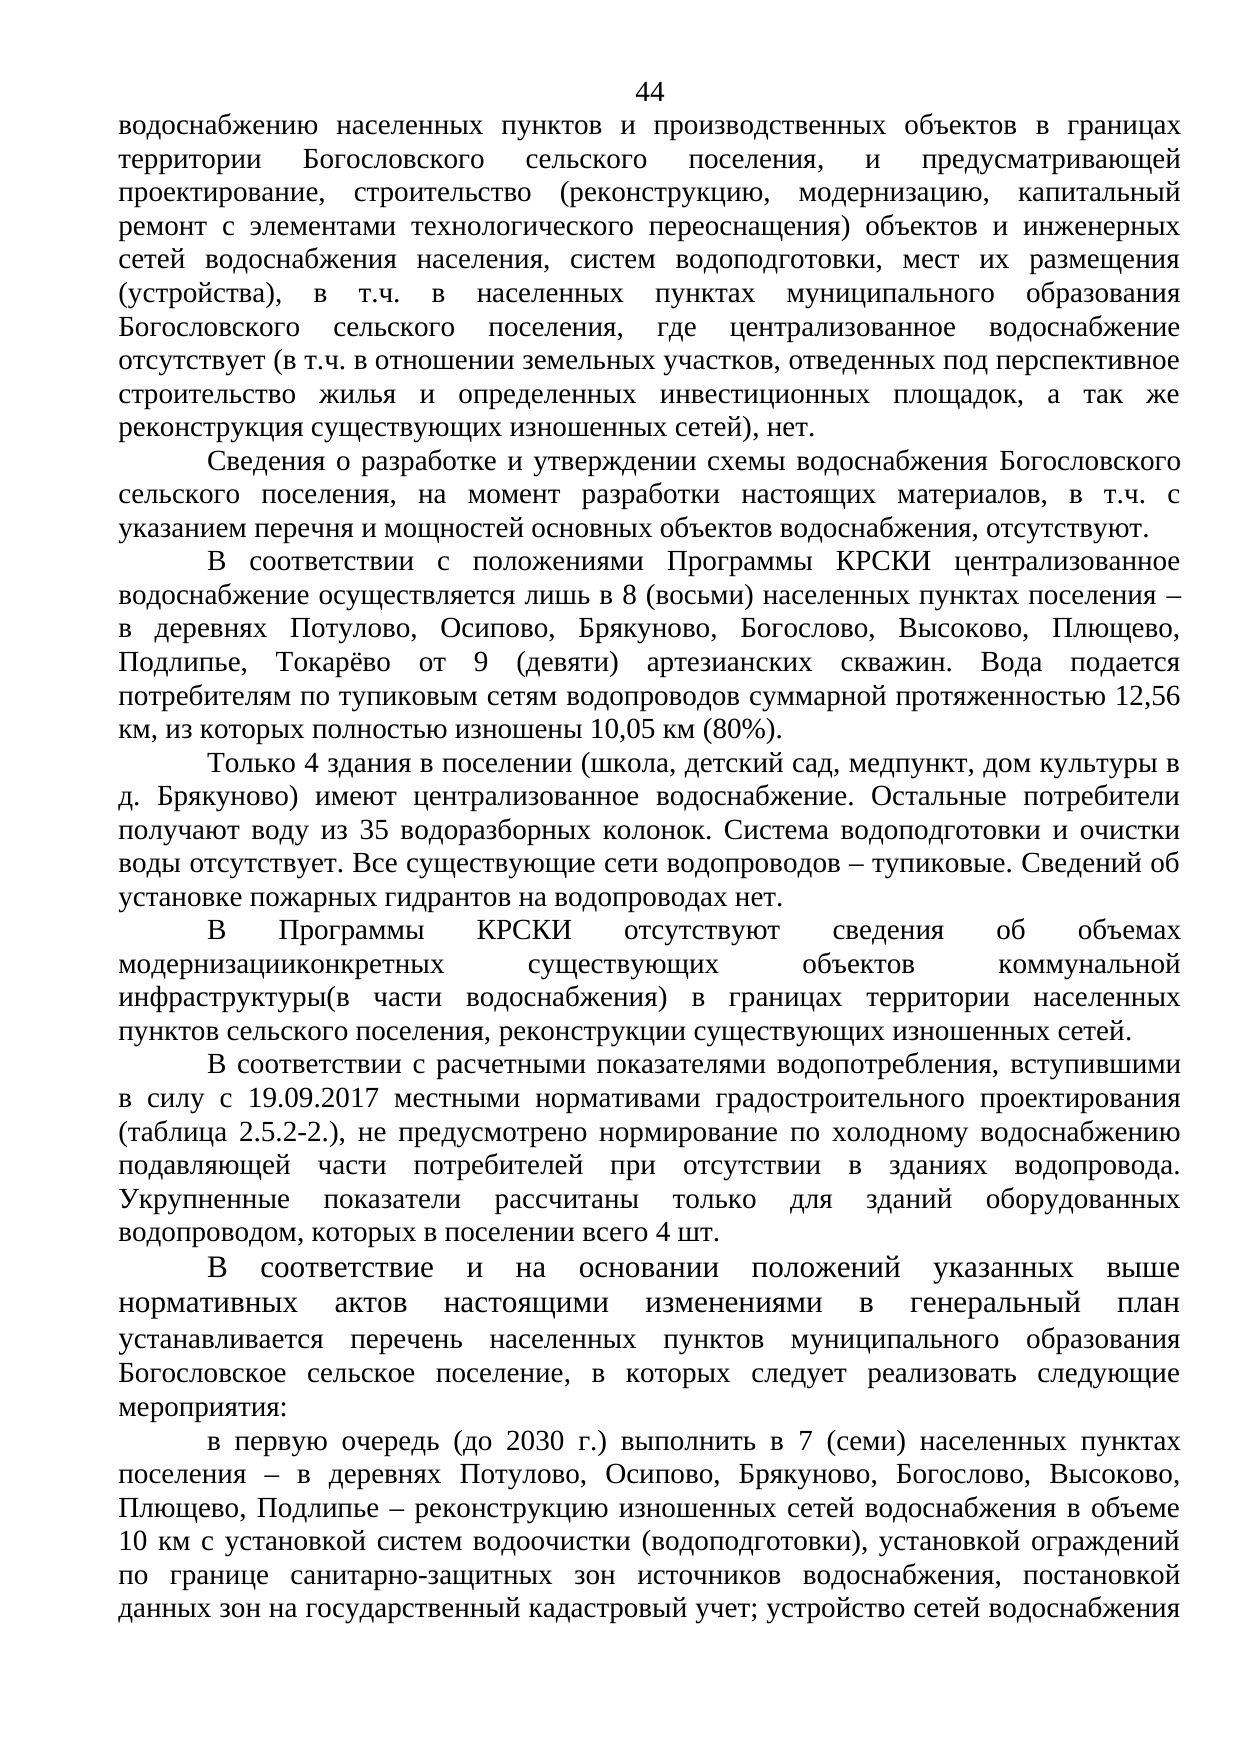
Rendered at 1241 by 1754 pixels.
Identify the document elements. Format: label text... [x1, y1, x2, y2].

text В соответствии с положениями Программы КРСКИ централизованное водоснабжение осуществляется лишь в 8 (восьми) населенных пунктах поселения – в деревнях Потулово, Осипово, Брякуново, Богослово, Высоково, Плющево, Подлипье, Токарёво от 9 (девяти) артезианских скважин. Вода подается потребителям по тупиковым сетям водопроводов суммарной протяженностью 12,56 км, из которых полностью изношены 10,05 км (80%). [118, 543, 1181, 745]
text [118, 107, 1181, 443]
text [118, 1423, 1181, 1624]
text В Программы КРСКИ отсутствуют сведения об объемах модернизацииконкретных существующих объектов коммунальной инфраструктуры(в части водоснабжения) в границах территории населенных пунктов сельского поселения, реконструкции существующих изношенных сетей. [118, 912, 1181, 1047]
text Сведения о разработке и утверждении схемы водоснабжения Богословского сельского поселения, на момент разработки настоящих материалов, в т.ч. с указанием перечня и мощностей основных объектов водоснабжения, отсутствуют. [118, 443, 1181, 543]
text В соответствие и на основании положений указанных выше нормативных актов настоящими изменениями в генеральный план устанавливается перечень населенных пунктов муниципального образования Богословское сельское поселение, в которых следует реализовать следующие мероприятия: [118, 1248, 1181, 1423]
text В соответствии с расчетными показателями водопотребления, вступившими в силу с 19.09.2017 местными нормативами градостроительного проектирования (таблица 2.5.2-2.), не предусмотрено нормирование по холодному водоснабжению подавляющей части потребителей при отсутствии в зданиях водопровода. Укрупненные показатели рассчитаны только для зданий оборудованных водопроводом, которых в поселении всего 4 шт. [118, 1047, 1181, 1248]
text Только 4 здания в поселении (школа, детский сад, медпункт, дом культуры в д. Брякуново) имеют централизованное водоснабжение. Остальные потребители получают воду из 35 водоразборных колонок. Система водоподготовки и очистки воды отсутствует. Все существующие сети водопроводов – тупиковые. Сведений об установке пожарных гидрантов на водопроводах нет. [118, 745, 1181, 912]
